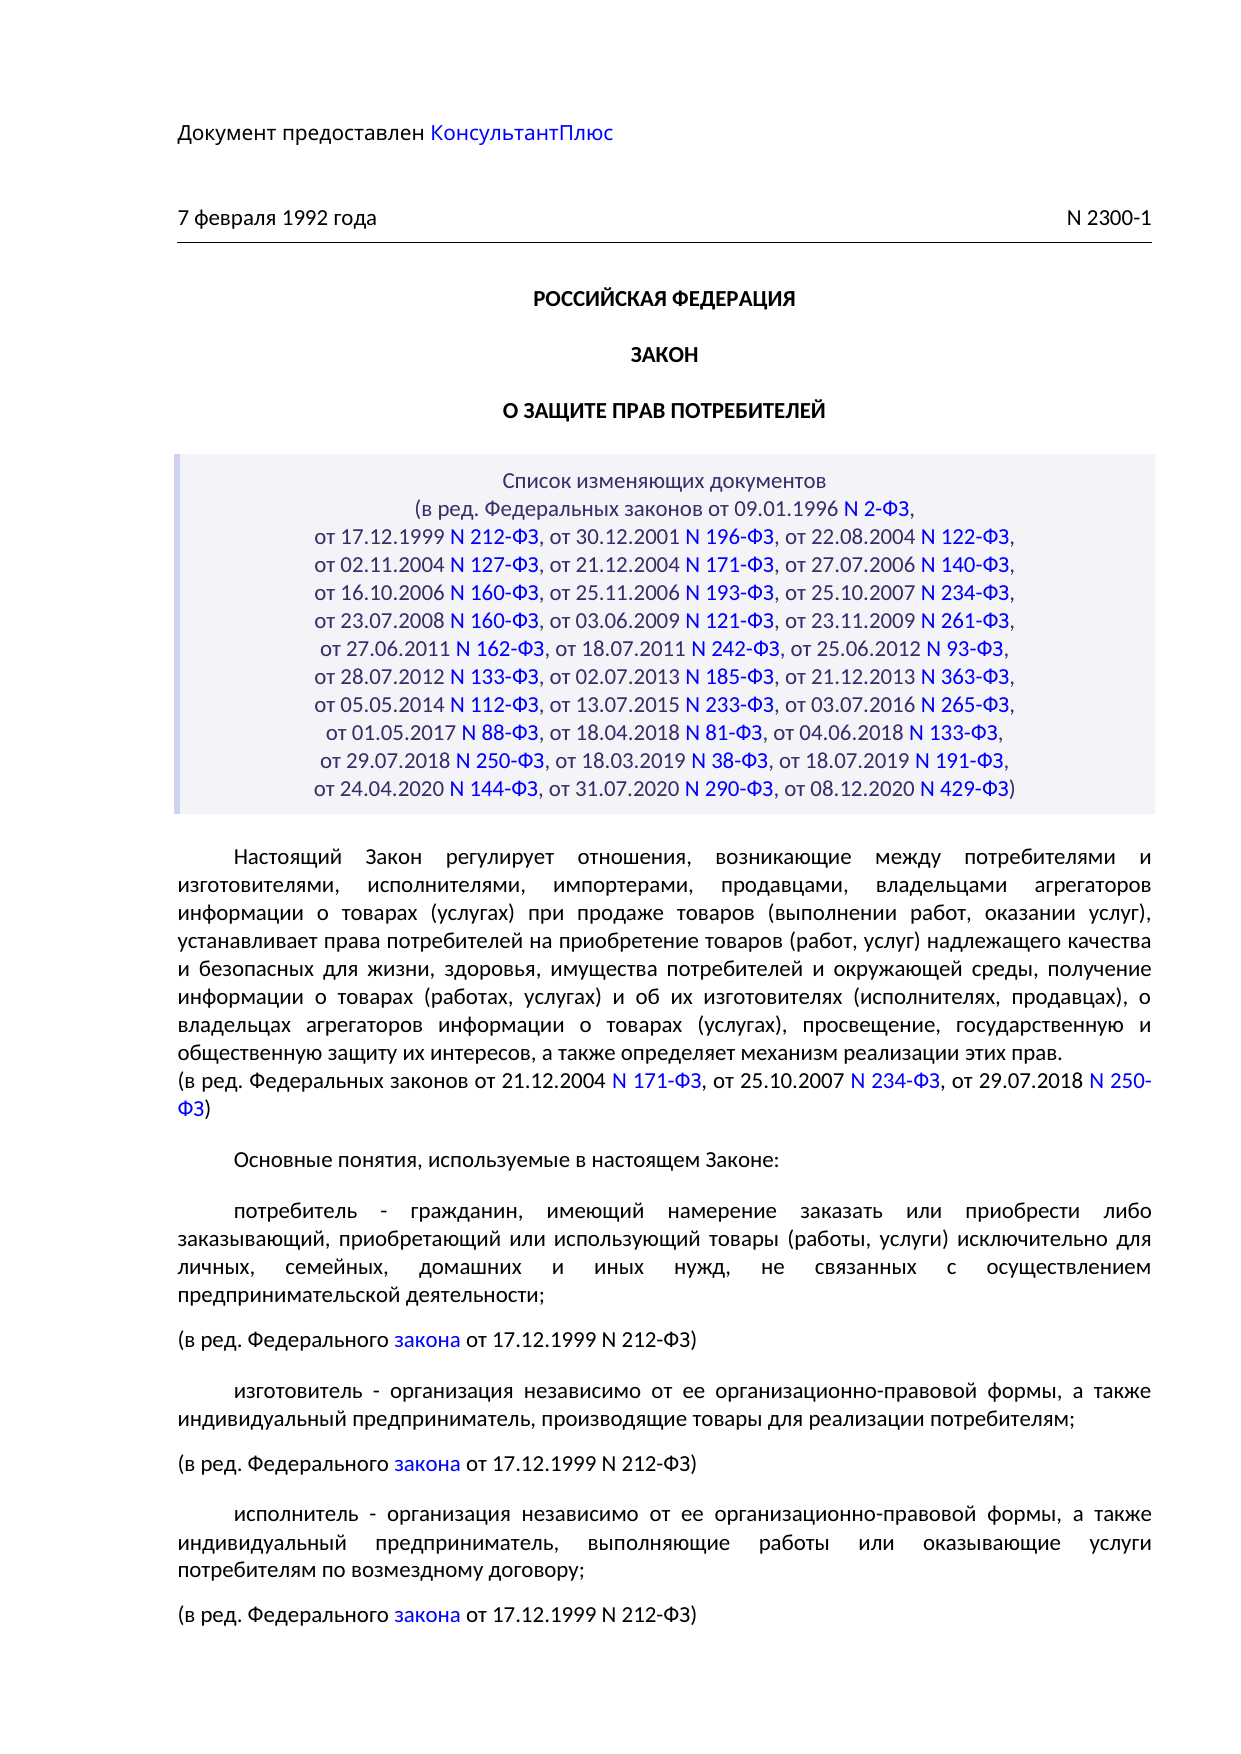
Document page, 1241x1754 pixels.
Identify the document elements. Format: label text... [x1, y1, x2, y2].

title ЗАКОН [177, 340, 1152, 368]
text Основные понятия, используемые в настоящем Законе: [177, 1145, 1152, 1173]
text исполнитель - организация независимо от ее организационно-правовой формы, а также индивидуальный предприниматель, выполняющие работы или оказывающие услуги потребителям по возмездному договору; [177, 1499, 1152, 1584]
table_header Список изменяющих документов (в ред. Федеральных законов от 09.01.1996 N 2-ФЗ, от 17.12.1999 N 212-ФЗ, от 30.12.2001 N 196-ФЗ, от 22.08.2004 N 122-ФЗ, от 02.11.2004 N 127-ФЗ, от 21.12.2004 N 171-ФЗ, от 27.07.2006 N 140-ФЗ, от 16.10.2006 N 160-ФЗ, от 25.11.2006 N 193-ФЗ, от 25.10.2007 N 234-ФЗ, от 23.07.2008 N 160-ФЗ, от 03.06.2009 N 121-ФЗ, от 23.11.2009 N 261-ФЗ, от 27.06.2011 N 162-ФЗ, от 18.07.2011 N 242-ФЗ, от 25.06.2012 N 93-ФЗ, от 28.07.2012 N 133-ФЗ, от 02.07.2013 N 185-ФЗ, от 21.12.2013 N 363-ФЗ, от 05.05.2014 N 112-ФЗ, от 13.07.2015 N 233-ФЗ, от 03.07.2016 N 265-ФЗ, от 01.05.2017 N 88-ФЗ, от 18.04.2018 N 81-ФЗ, от 04.06.2018 N 133-ФЗ, от 29.07.2018 N 250-ФЗ, от 18.03.2019 N 38-ФЗ, от 18.07.2019 N 191-ФЗ, от 24.04.2020 N 144-ФЗ, от 31.07.2020 N 290-ФЗ, от 08.12.2020 N 429-ФЗ) [180, 454, 1149, 814]
table_header N 2300-1 [664, 203, 1152, 231]
title Документ предоставлен КонсультантПлюс [177, 118, 1152, 175]
text (в ред. Федерального закона от 17.12.1999 N 212-ФЗ) [177, 1325, 1152, 1353]
text (в ред. Федерального закона от 17.12.1999 N 212-ФЗ) [177, 1600, 1152, 1628]
title О ЗАЩИТЕ ПРАВ ПОТРЕБИТЕЛЕЙ [177, 396, 1152, 424]
table_header 7 февраля 1992 года [177, 203, 664, 231]
text изготовитель - организация независимо от ее организационно-правовой формы, а также индивидуальный предприниматель, производящие товары для реализации потребителям; [177, 1376, 1152, 1432]
text (в ред. Федеральных законов от 21.12.2004 N 171-ФЗ, от 25.10.2007 N 234-ФЗ, от 29.07.2018 N 250-ФЗ) [177, 1066, 1152, 1122]
text Настоящий Закон регулирует отношения, возникающие между потребителями и изготовителями, исполнителями, импортерами, продавцами, владельцами агрегаторов информации о товарах (услугах) при продаже товаров (выполнении работ, оказании услуг), устанавливает права потребителей на приобретение товаров (работ, услуг) надлежащего качества и безопасных для жизни, здоровья, имущества потребителей и окружающей среды, получение информации о товарах (работах, услугах) и об их изготовителях (исполнителях, продавцах), о владельцах агрегаторов информации о товарах (услугах), просвещение, государственную и общественную защиту их интересов, а также определяет механизм реализации этих прав. [177, 842, 1152, 1066]
text (в ред. Федерального закона от 17.12.1999 N 212-ФЗ) [177, 1449, 1152, 1477]
title РОССИЙСКАЯ ФЕДЕРАЦИЯ [177, 284, 1152, 312]
text потребитель - гражданин, имеющий намерение заказать или приобрести либо заказывающий, приобретающий или использующий товары (работы, услуги) исключительно для личных, семейных, домашних и иных нужд, не связанных с осуществлением предпринимательской деятельности; [177, 1196, 1152, 1308]
